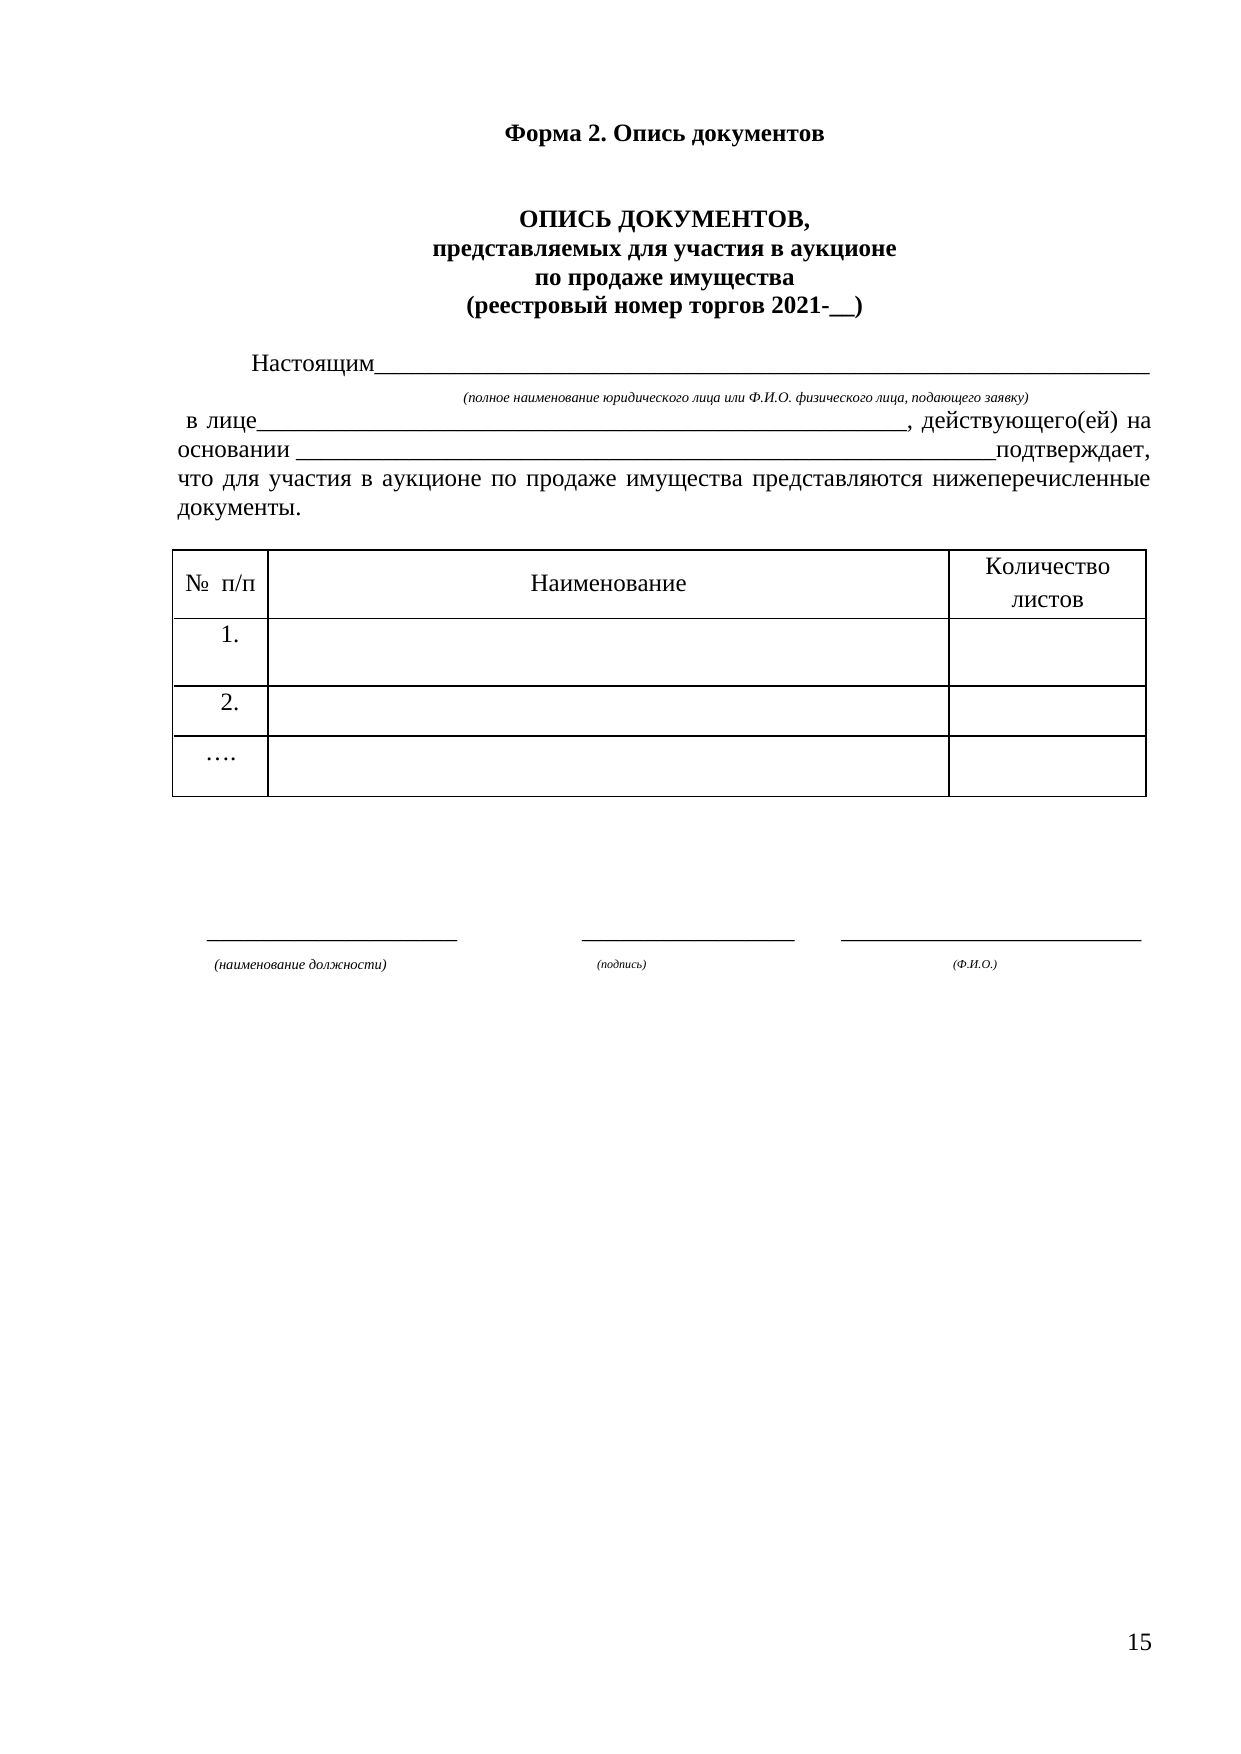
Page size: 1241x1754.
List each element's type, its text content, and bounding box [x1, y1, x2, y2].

table_cell [269, 619, 948, 685]
text Настоящим______________________________________________________________ [177, 348, 1152, 377]
text ____________________ _________________ ________________________ [177, 915, 1152, 943]
text представляемых для участия в аукционе [177, 233, 1152, 262]
table_cell …. [173, 736, 267, 796]
table_cell [950, 737, 1145, 796]
table_header № п/п [173, 551, 267, 617]
text ОПИСЬ ДОКУМЕНТОВ, [177, 204, 1152, 233]
text (полное наименование юридического лица или Ф.И.О. физического лица, подающего заявку) [177, 377, 1152, 406]
table_cell [173, 619, 267, 685]
text что для участия в аукционе по продаже имущества представляются нижеперечисленные документы. [177, 463, 1152, 521]
table_cell [269, 737, 948, 796]
text (реестровый номер торгов 2021-__) [177, 291, 1152, 319]
text в лице____________________________________________________, действующего(ей) на основании ________________________________________________________подтверждает, [177, 406, 1152, 463]
table_cell [950, 687, 1145, 735]
text Форма 2. Опись документов [177, 118, 1152, 147]
table_cell [950, 619, 1145, 685]
table_header Количество листов [950, 551, 1145, 617]
table_header Наименование [269, 551, 948, 617]
table_cell [269, 687, 948, 735]
text по продаже имущества [177, 262, 1152, 291]
table_cell [173, 686, 267, 735]
text (наименование должности) (подпись) (Ф.И.О.) [177, 943, 1152, 972]
